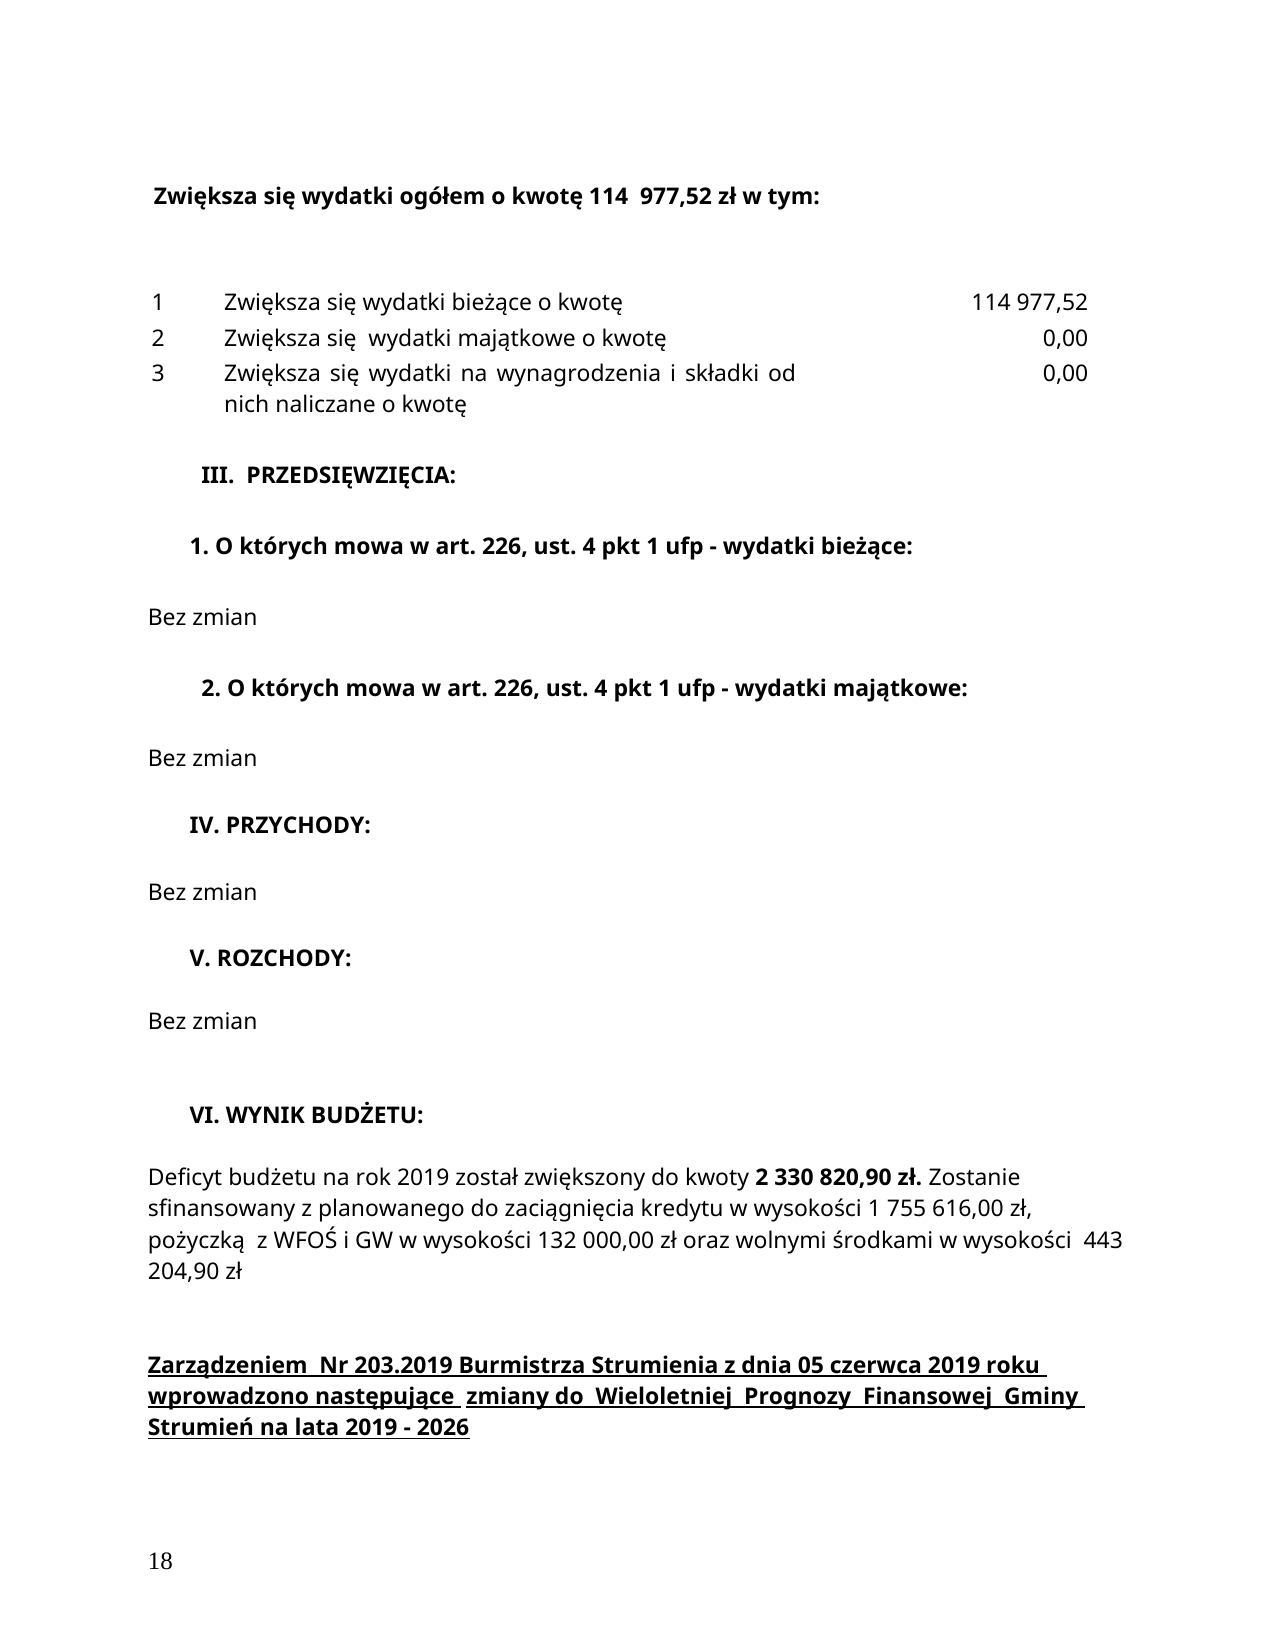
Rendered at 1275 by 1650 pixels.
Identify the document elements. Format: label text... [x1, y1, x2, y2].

text Bez zmian [148, 601, 1127, 632]
text Zwiększa się wydatki ogółem o kwotę 114 977,52 zł w tym: [148, 180, 1126, 211]
table_header 114 977,52 [802, 282, 1093, 317]
table_cell Zwiększa się wydatki majątkowe o kwotę [220, 317, 802, 353]
table_cell 0,00 [802, 317, 1093, 353]
table_header 1 [148, 282, 220, 317]
text III. PRZEDSIĘWZIĘCIA: [148, 459, 1126, 490]
table_cell 3 [148, 353, 220, 419]
text Zarządzeniem Nr 203.2019 Burmistrza Strumienia z dnia 05 czerwca 2019 roku wprowadzono następujące zmiany do Wieloletniej Prognozy Finansowej Gminy Strumień na lata 2019 - 2026 [148, 1348, 1127, 1442]
text Deficyt budżetu na rok 2019 został zwiększony do kwoty 2 330 820,90 zł. Zostanie sfinansowany z planowanego do zaciągnięcia kredytu w wysokości 1 755 616,00 zł, pożyczką z WFOŚ i GW w wysokości 132 000,00 zł oraz wolnymi środkami w wysokości 443 204,90 zł [148, 1161, 1127, 1286]
text 2. O których mowa w art. 226, ust. 4 pkt 1 ufp - wydatki majątkowe: [148, 671, 1127, 703]
text 1. O których mowa w art. 226, ust. 4 pkt 1 ufp - wydatki bieżące: [148, 530, 1127, 561]
table_cell 0,00 [802, 353, 1093, 419]
table_header Zwiększa się wydatki bieżące o kwotę [220, 282, 802, 317]
text Bez zmian [148, 876, 1127, 907]
text IV. PRZYCHODY: [148, 809, 1127, 840]
table_cell Zwiększa się wydatki na wynagrodzenia i składki od nich naliczane o kwotę [220, 353, 802, 419]
table_cell 2 [148, 317, 220, 353]
text Bez zmian [148, 742, 1127, 773]
text Bez zmian [148, 1005, 1127, 1036]
text VI. WYNIK BUDŻETU: [148, 1098, 1127, 1130]
text V. ROZCHODY: [148, 942, 1127, 973]
